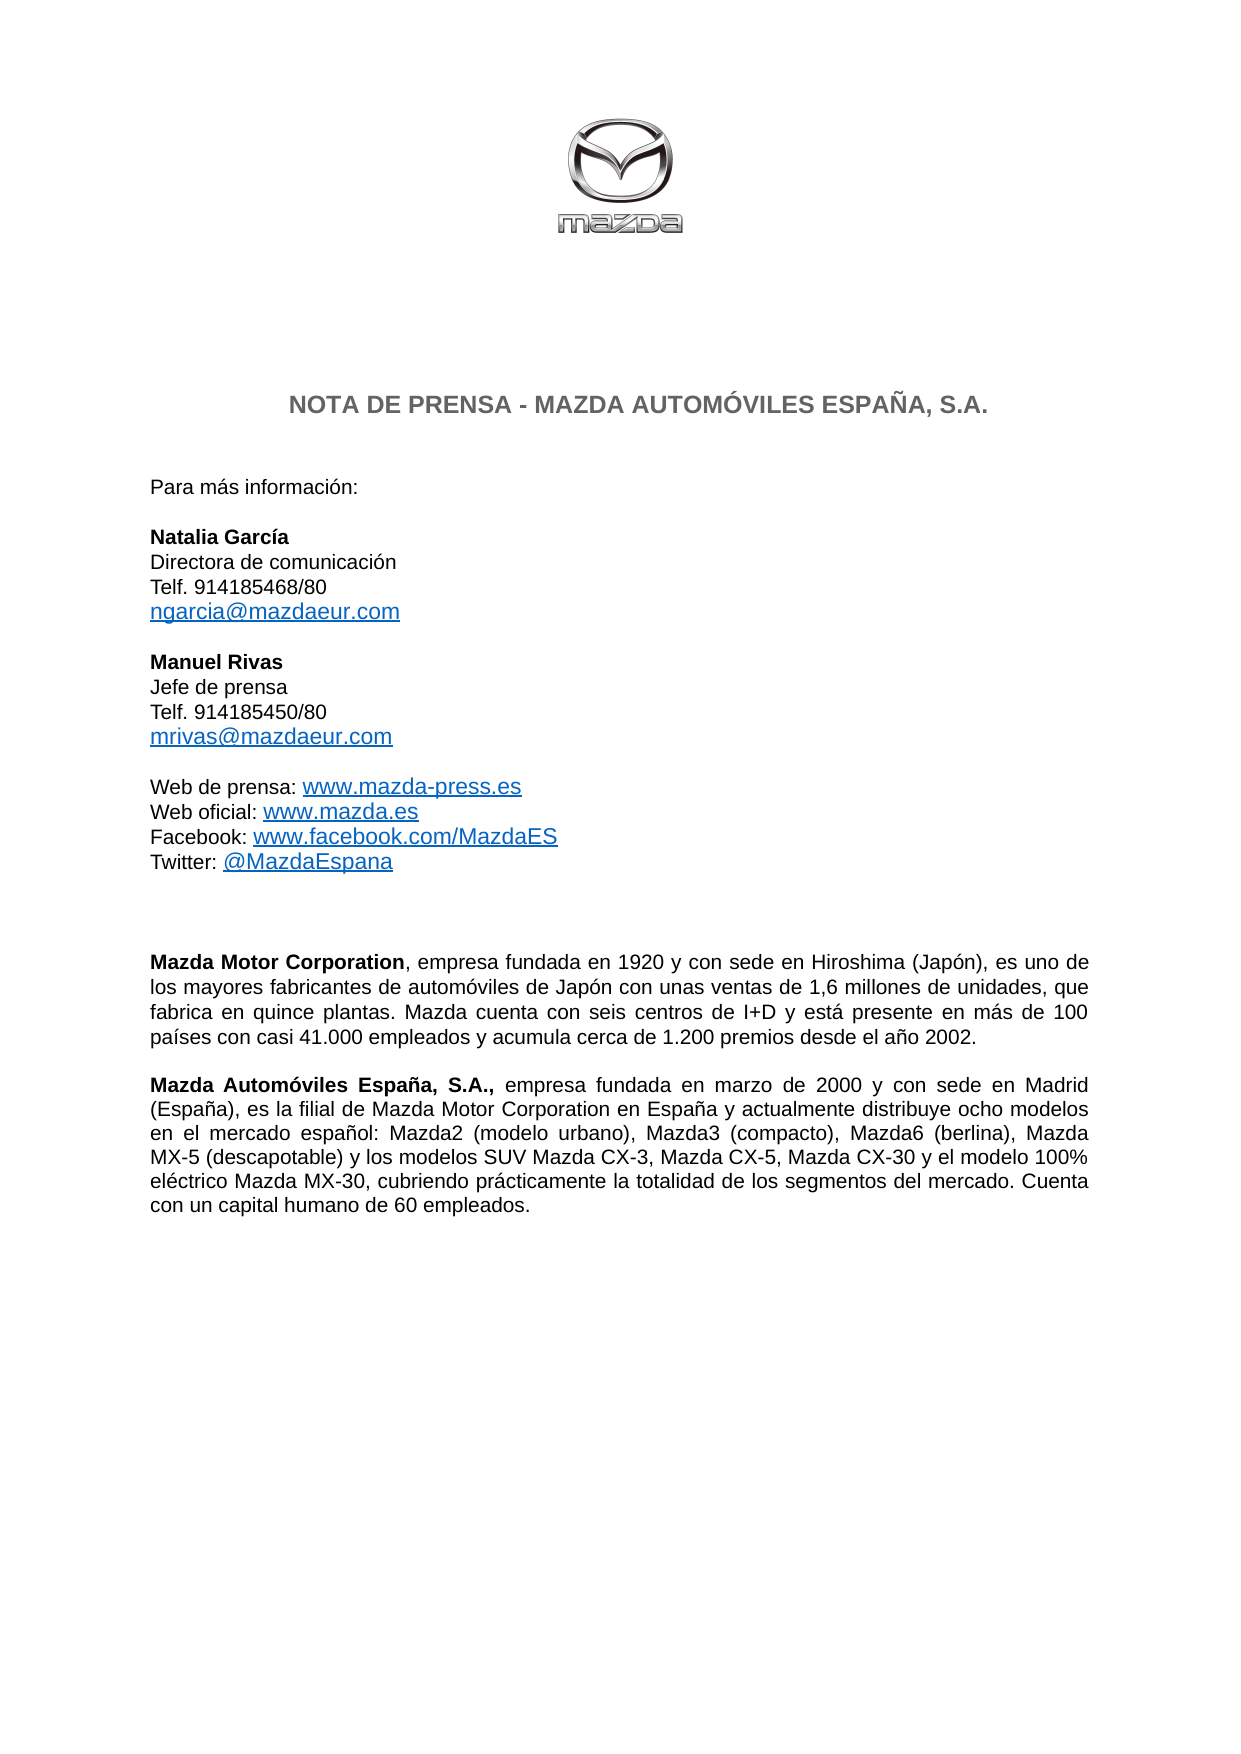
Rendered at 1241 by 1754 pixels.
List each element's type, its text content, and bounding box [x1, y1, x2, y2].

text Telf. 914185468/80 [150, 574, 1090, 599]
text Telf. 914185450/80 [150, 699, 1090, 724]
text Web de prensa: www.mazda-press.es [150, 774, 1090, 799]
text Directora de comunicación [150, 549, 1090, 574]
text Facebook: www.facebook.com/MazdaES [150, 824, 1090, 849]
picture [0, 0, 1241, 356]
text Web oficial: www.mazda.es [150, 799, 1090, 824]
text Para más información: [150, 474, 1090, 499]
text Mazda Automóviles España, S.A., empresa fundada en marzo de 2000 y con sede en Madrid (España), es la filial de Mazda Motor Corporation en España y actualmente distribuye ocho modelos en el mercado español: Mazda2 (modelo urbano), Mazda3 (compacto), Mazda6 (berlina), Mazda MX-5 (descapotable) y los modelos SUV Mazda CX-3, Mazda CX-5, Mazda CX-30 y el modelo 100% eléctrico Mazda MX-30, cubriendo prácticamente la totalidad de los segmentos del mercado. Cuenta con un capital humano de 60 empleados. [150, 1073, 1090, 1217]
text Manuel Rivas [150, 649, 1090, 674]
text ngarcia@mazdaeur.com [150, 599, 1090, 624]
text Twitter: @MazdaEspana [150, 849, 1090, 874]
text Natalia García [150, 524, 1090, 549]
text mrivas@mazdaeur.com [150, 724, 1090, 749]
text Jefe de prensa [150, 674, 1090, 699]
text Mazda Motor Corporation, empresa fundada en 1920 y con sede en Hiroshima (Japón), es uno de los mayores fabricantes de automóviles de Japón con unas ventas de 1,6 millones de unidades, que fabrica en quince plantas. Mazda cuenta con seis centros de I+D y está presente en más de 100 países con casi 41.000 empleados y acumula cerca de 1.200 premios desde el año 2002. [150, 949, 1090, 1049]
